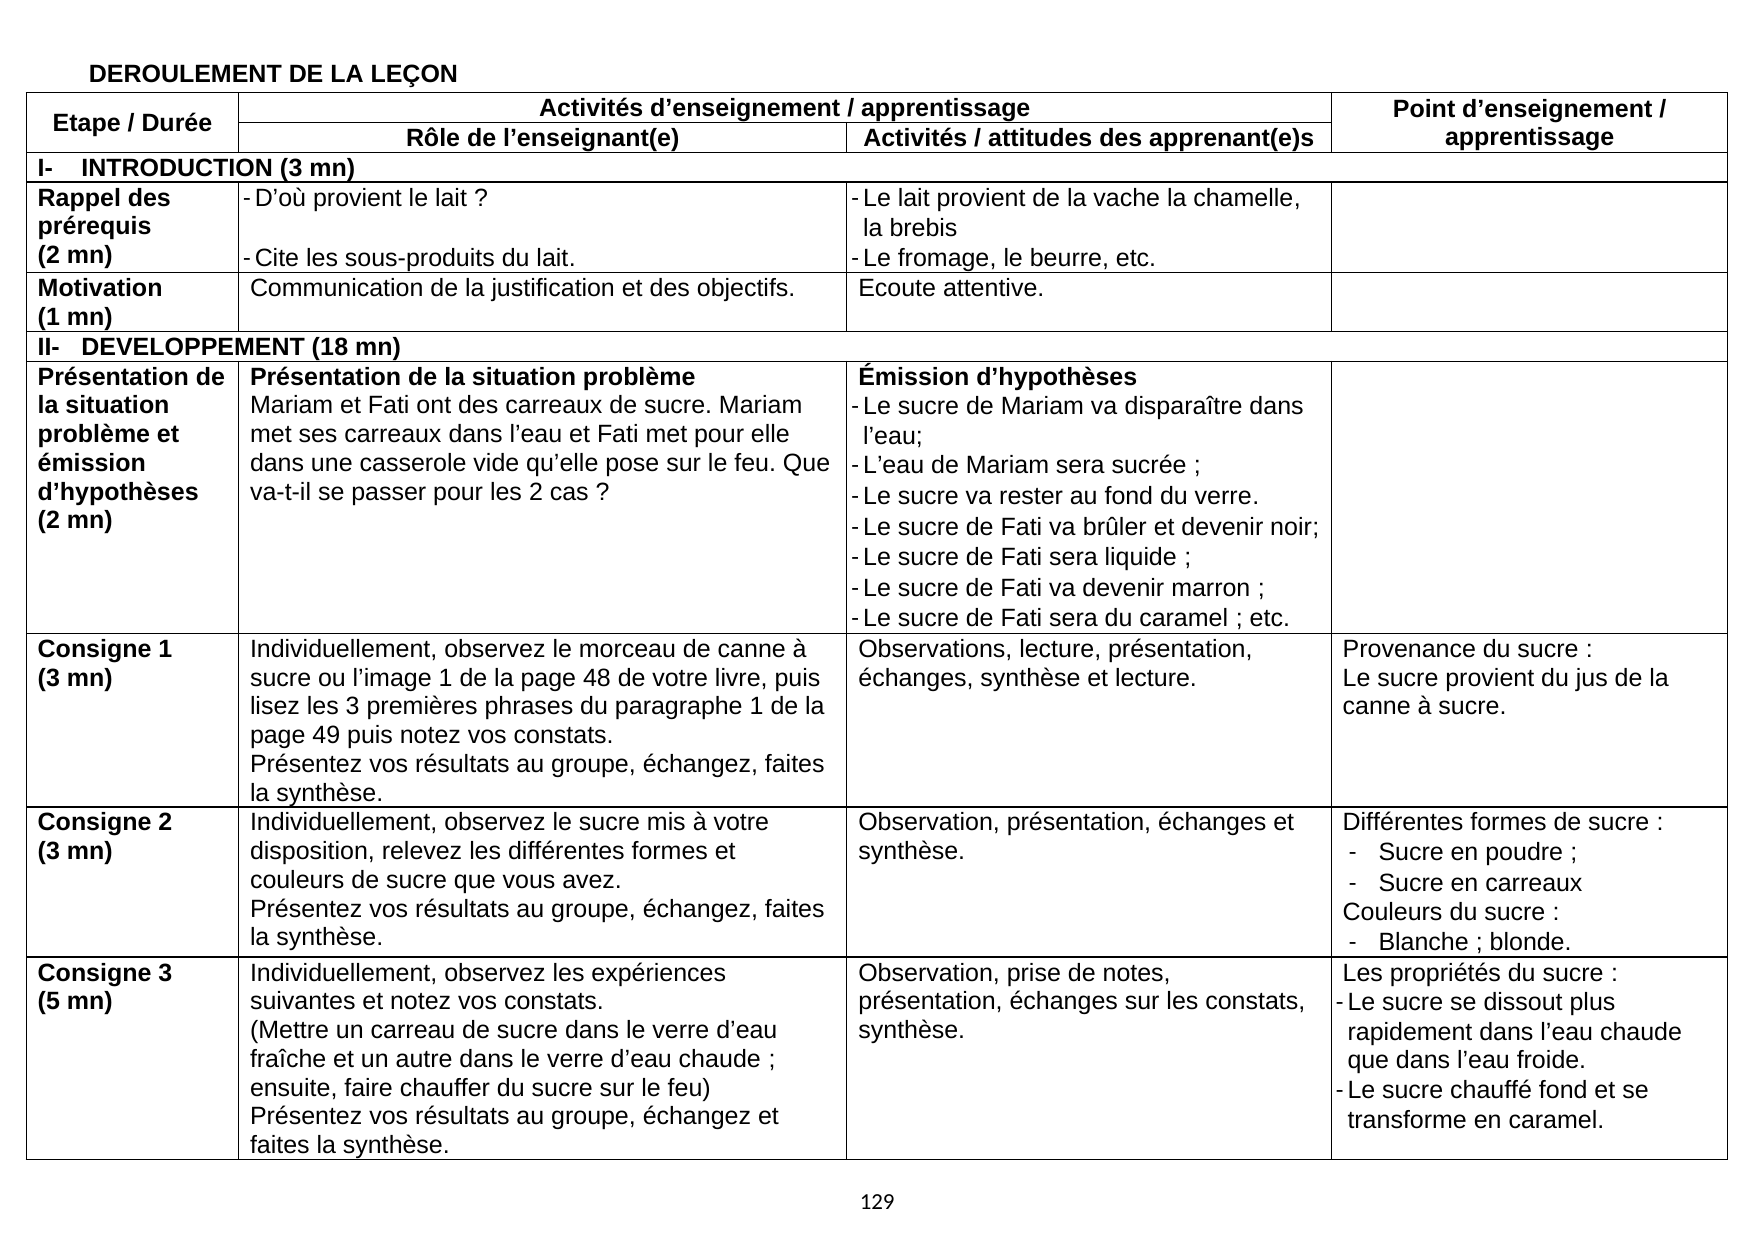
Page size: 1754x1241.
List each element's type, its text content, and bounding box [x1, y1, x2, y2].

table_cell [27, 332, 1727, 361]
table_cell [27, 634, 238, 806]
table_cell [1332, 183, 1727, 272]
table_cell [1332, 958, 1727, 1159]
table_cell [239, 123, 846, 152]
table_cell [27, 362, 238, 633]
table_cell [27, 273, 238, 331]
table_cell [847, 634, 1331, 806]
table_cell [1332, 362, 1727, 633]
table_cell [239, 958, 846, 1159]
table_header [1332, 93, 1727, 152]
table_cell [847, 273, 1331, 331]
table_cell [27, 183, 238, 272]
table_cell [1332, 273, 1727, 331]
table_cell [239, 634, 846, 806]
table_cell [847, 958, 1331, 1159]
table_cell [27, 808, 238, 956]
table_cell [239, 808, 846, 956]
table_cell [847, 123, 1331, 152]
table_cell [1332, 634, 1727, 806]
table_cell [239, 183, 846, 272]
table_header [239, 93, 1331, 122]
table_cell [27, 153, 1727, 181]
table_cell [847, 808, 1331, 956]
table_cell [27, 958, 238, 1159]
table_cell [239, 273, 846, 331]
text DEROULEMENT DE LA LEÇON [89, 59, 1665, 88]
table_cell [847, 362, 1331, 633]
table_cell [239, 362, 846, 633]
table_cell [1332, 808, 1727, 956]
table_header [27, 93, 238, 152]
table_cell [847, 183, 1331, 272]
